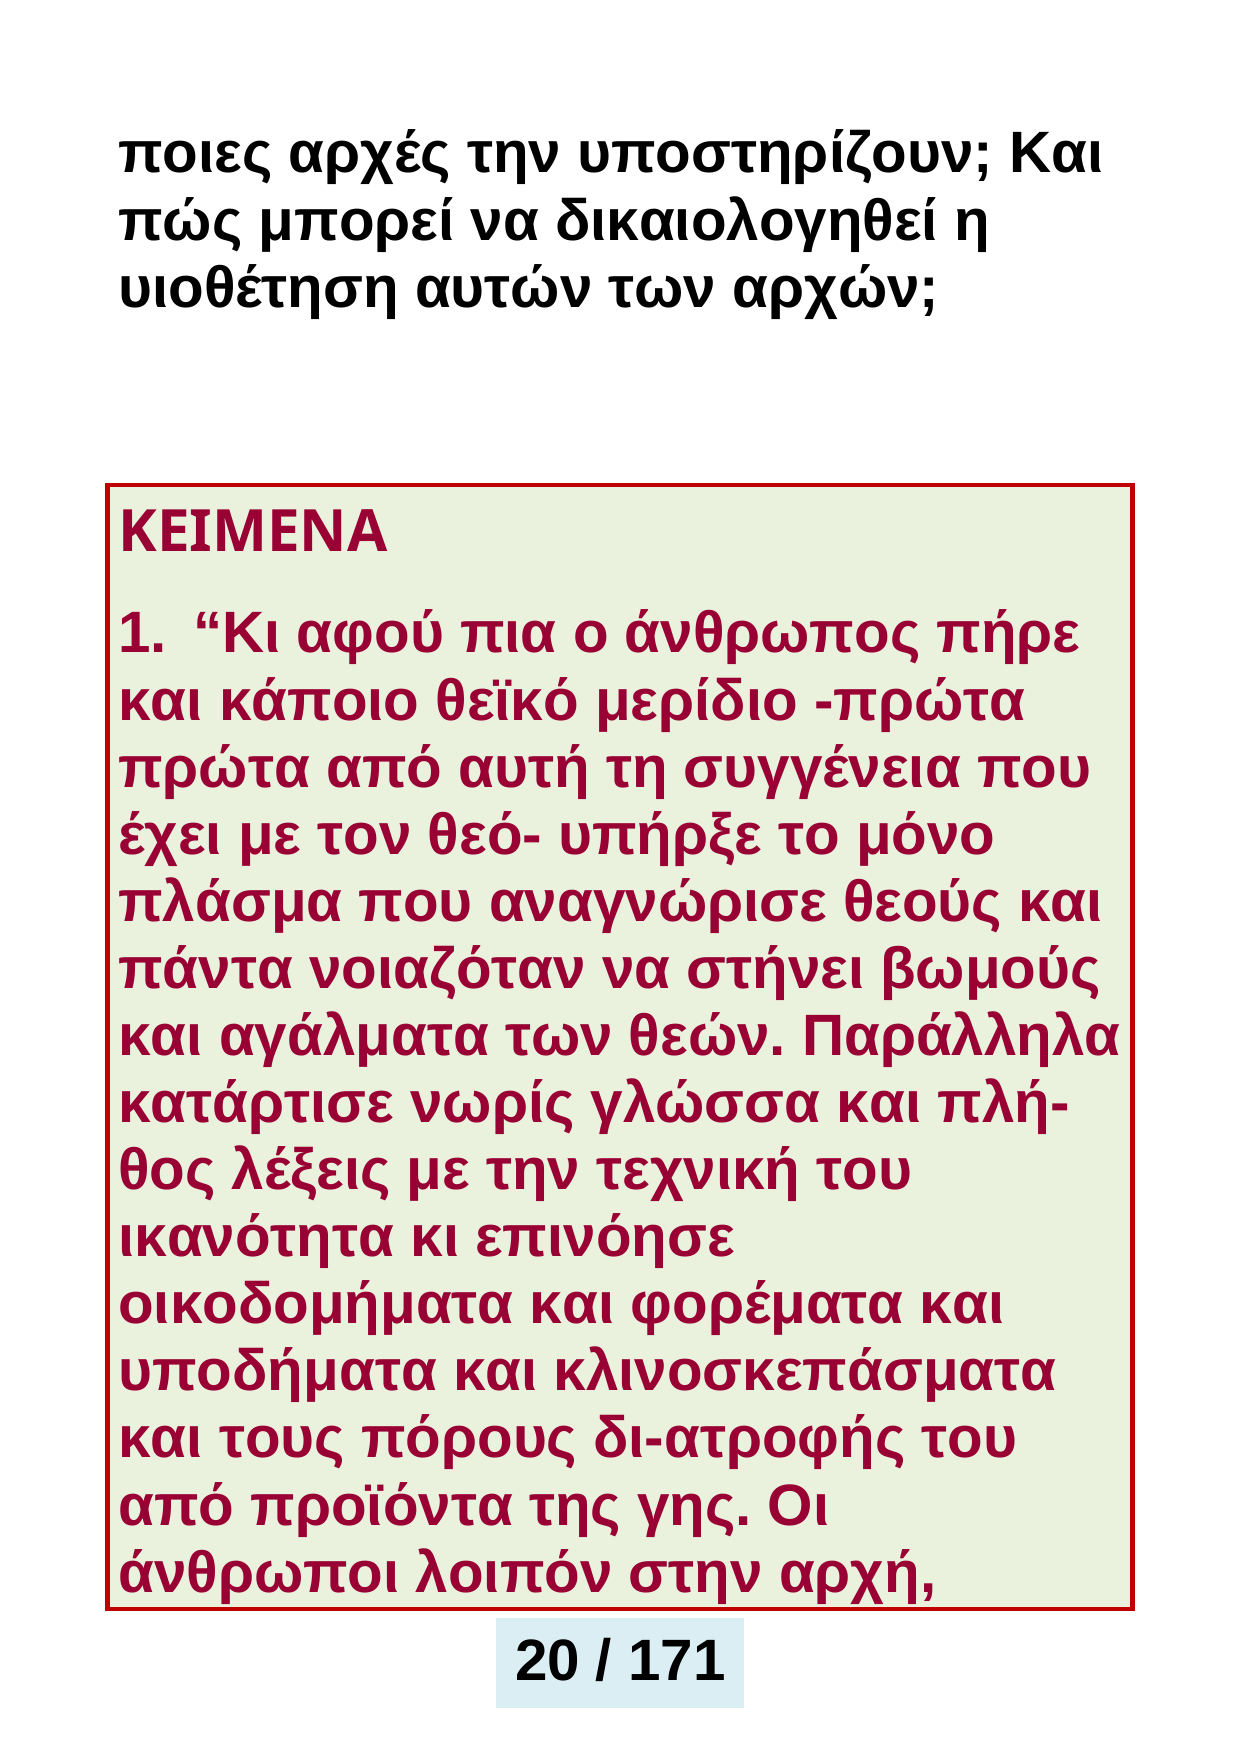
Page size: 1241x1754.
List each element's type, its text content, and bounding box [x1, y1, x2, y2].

text υιοθέτηση αυτών των αρχών; [118, 252, 1122, 319]
text ΚΕΙΜΕΝΑ [110, 487, 1130, 569]
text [110, 591, 1130, 1607]
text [118, 118, 1122, 252]
